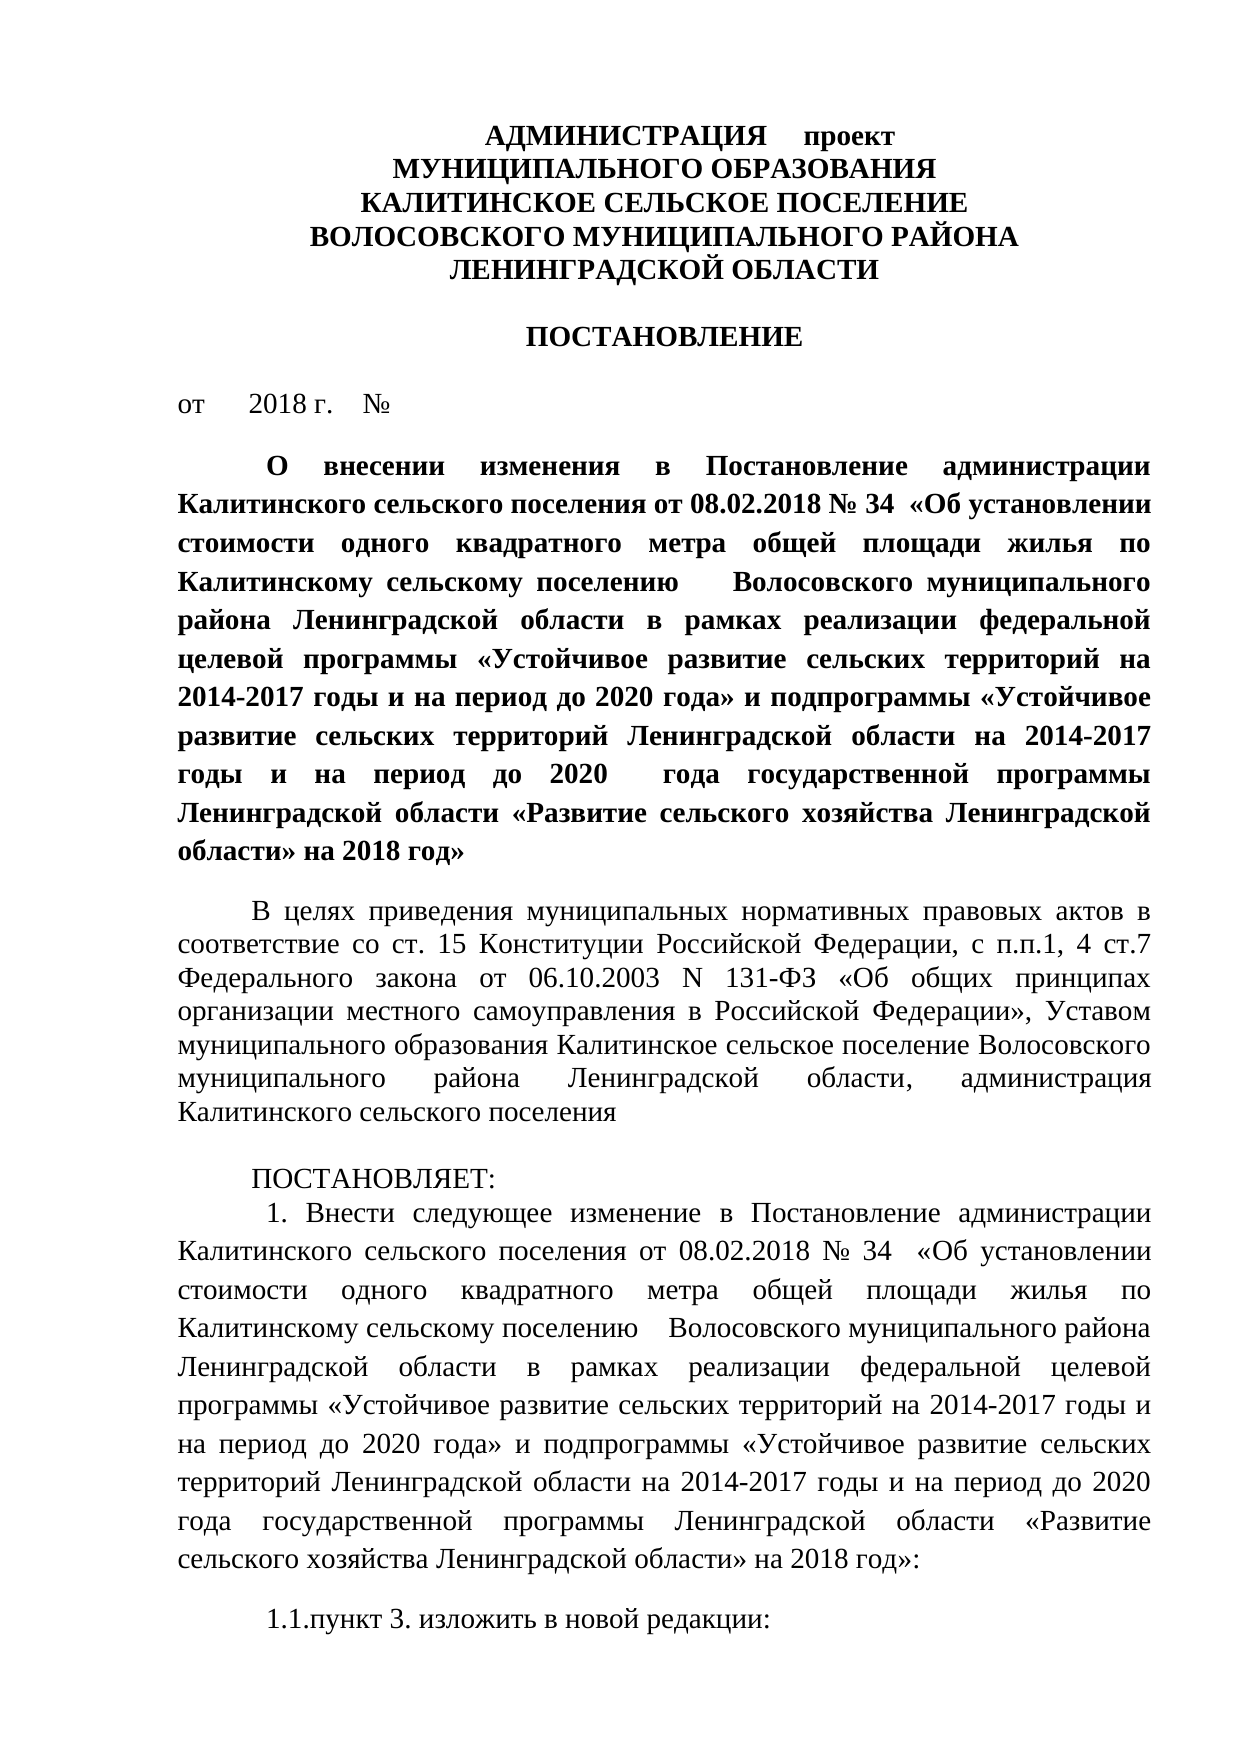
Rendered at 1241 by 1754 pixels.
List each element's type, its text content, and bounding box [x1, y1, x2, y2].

text от 2018 г. № [177, 386, 1152, 420]
text 1. Внести следующее изменение в Постановление администрации Калитинского сельского поселения от 08.02.2018 № 34 «Об установлении стоимости одного квадратного метра общей площади жилья по Калитинскому сельскому поселению Волосовского муниципального района Ленинградской области в рамках реализации федеральной целевой программы «Устойчивое развитие сельских территорий на 2014-2017 годы и на период до 2020 года» и подпрограммы «Устойчивое развитие сельских территорий Ленинградской области на 2014-2017 годы и на период до 2020 года государственной программы Ленинградской области «Развитие сельского хозяйства Ленинградской области» на 2018 год»: [177, 1195, 1152, 1575]
text МУНИЦИПАЛЬНОГО ОБРАЗОВАНИЯ [177, 152, 1152, 185]
text АДМИНИСТРАЦИЯ проект [177, 118, 1152, 152]
text КАЛИТИНСКОЕ СЕЛЬСКОЕ ПОСЕЛЕНИЕ [177, 185, 1152, 219]
text ВОЛОСОВСКОГО МУНИЦИПАЛЬНОГО РАЙОНА [177, 219, 1152, 252]
text В целях приведения муниципальных нормативных правовых актов в соответствие со ст. 15 Конституции Российской Федерации, с п.п.1, 4 ст.7 Федерального закона от 06.10.2003 N 131-ФЗ «Об общих принципах организации местного самоуправления в Российской Федерации», Уставом муниципального образования Калитинское сельское поселение Волосовского муниципального района Ленинградской области, администрация Калитинского сельского поселения [177, 893, 1152, 1128]
text 1.1.пункт 3. изложить в новой редакции: [177, 1601, 1152, 1634]
text ЛЕНИНГРАДСКОЙ ОБЛАСТИ [177, 252, 1152, 286]
text ПОСТАНОВЛЕНИЕ [177, 319, 1152, 353]
text О внесении изменения в Постановление администрации Калитинского сельского поселения от 08.02.2018 № 34 «Об установлении стоимости одного квадратного метра общей площади жилья по Калитинскому сельскому поселению Волосовского муниципального района Ленинградской области в рамках реализации федеральной целевой программы «Устойчивое развитие сельских территорий на 2014-2017 годы и на период до 2020 года» и подпрограммы «Устойчивое развитие сельских территорий Ленинградской области на 2014-2017 годы и на период до 2020 года государственной программы Ленинградской области «Развитие сельского хозяйства Ленинградской области» на 2018 год» [177, 448, 1152, 867]
text ПОСТАНОВЛЯЕТ: [177, 1161, 1152, 1195]
